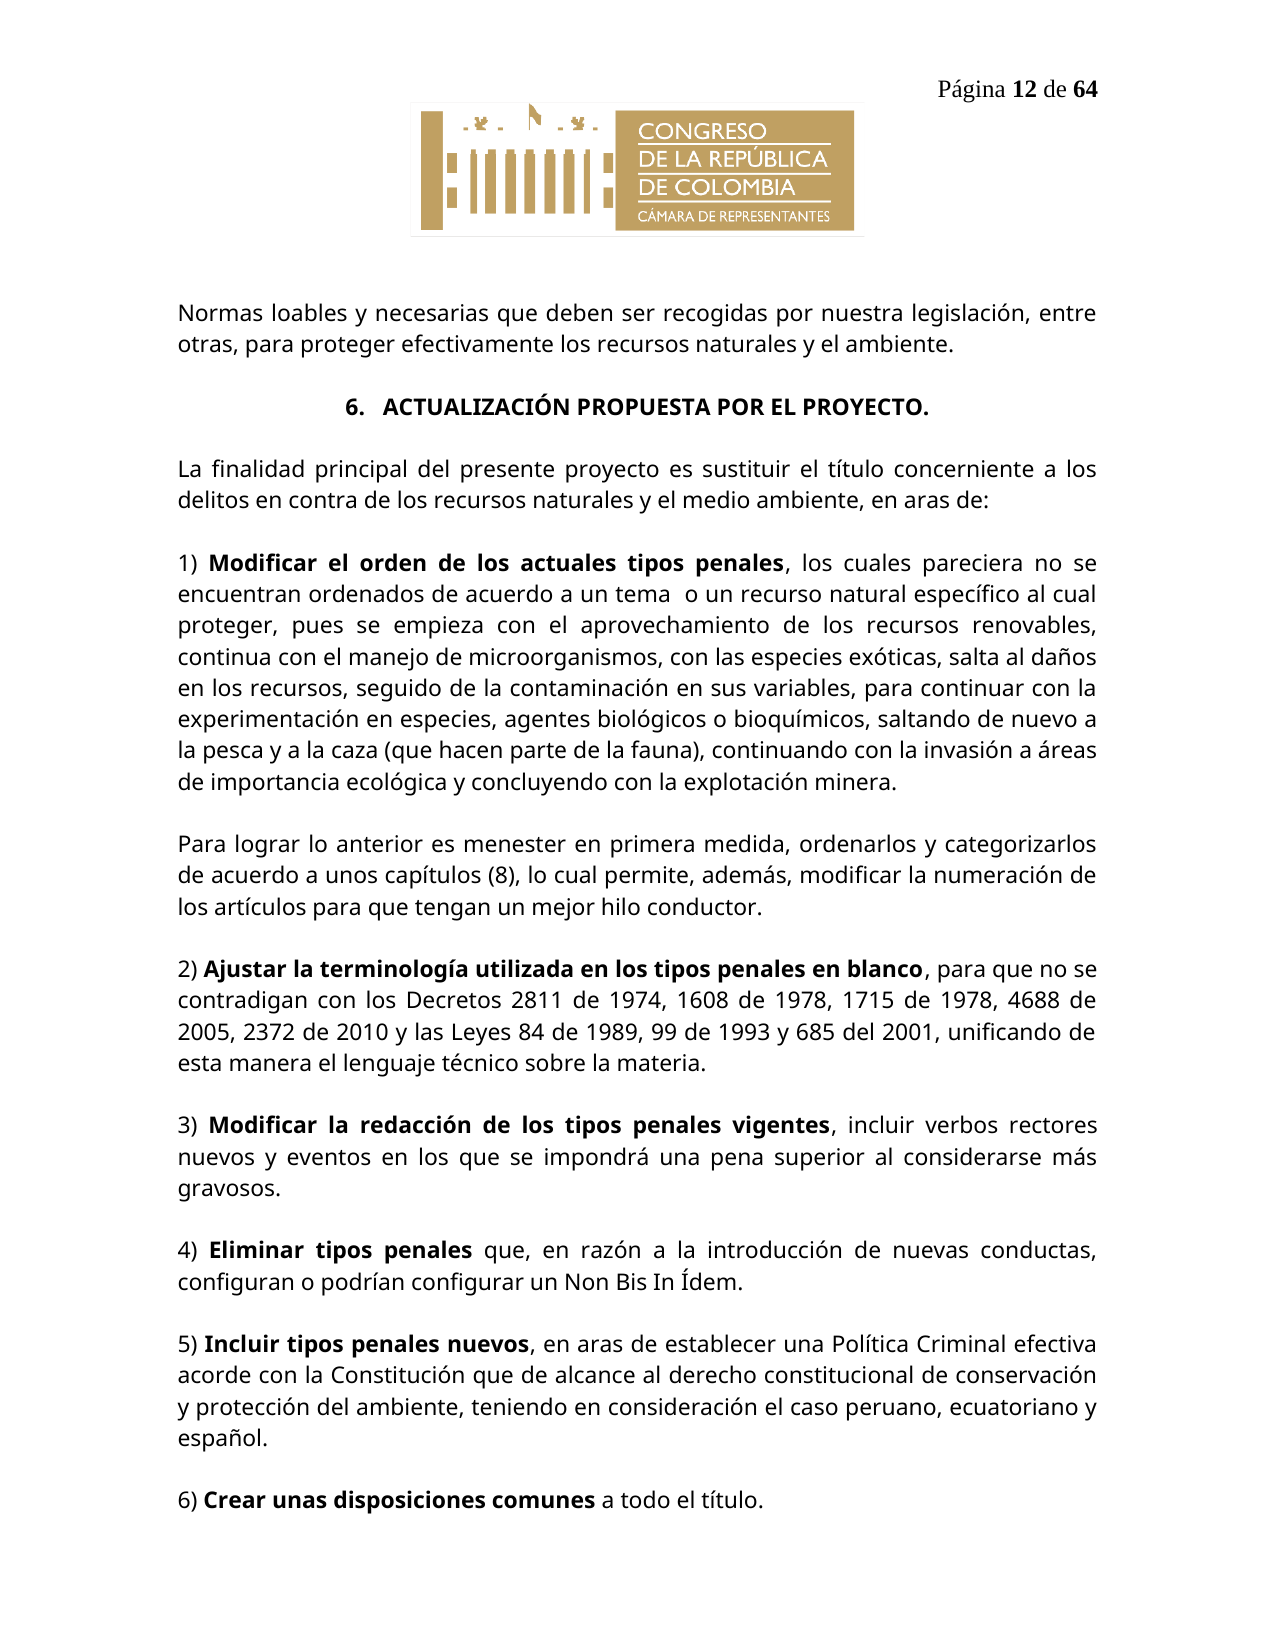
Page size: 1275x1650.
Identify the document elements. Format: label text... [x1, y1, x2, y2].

text 5) Incluir tipos penales nuevos, en aras de establecer una Política Criminal efectiva acorde con la Constitución que de alcance al derecho constitucional de conservación y protección del ambiente, teniendo en consideración el caso peruano, ecuatoriano y español. [177, 1328, 1098, 1453]
text 1) Modificar el orden de los actuales tipos penales, los cuales pareciera no se encuentran ordenados de acuerdo a un tema o un recurso natural específico al cual proteger, pues se empieza con el aprovechamiento de los recursos renovables, continua con el manejo de microorganismos, con las especies exóticas, salta al daños en los recursos, seguido de la contaminación en sus variables, para continuar con la experimentación en especies, agentes biológicos o bioquímicos, saltando de nuevo a la pesca y a la caza (que hacen parte de la fauna), continuando con la invasión a áreas de importancia ecológica y concluyendo con la explotación minera. [177, 547, 1098, 797]
subtitle ACTUALIZACIÓN PROPUESTA POR EL PROYECTO. [177, 391, 1098, 422]
text 2) Ajustar la terminología utilizada en los tipos penales en blanco, para que no se contradigan con los Decretos 2811 de 1974, 1608 de 1978, 1715 de 1978, 4688 de 2005, 2372 de 2010 y las Leyes 84 de 1989, 99 de 1993 y 685 del 2001, unificando de esta manera el lenguaje técnico sobre la materia. [177, 953, 1098, 1078]
text La finalidad principal del presente proyecto es sustituir el título concerniente a los delitos en contra de los recursos naturales y el medio ambiente, en aras de: [177, 453, 1098, 516]
text 4) Eliminar tipos penales que, en razón a la introducción de nuevas conductas, configuran o podrían configurar un Non Bis In Ídem. [177, 1234, 1098, 1297]
text Para lograr lo anterior es menester en primera medida, ordenarlos y categorizarlos de acuerdo a unos capítulos (8), lo cual permite, además, modificar la numeración de los artículos para que tengan un mejor hilo conductor. [177, 828, 1098, 922]
picture [410, 102, 865, 237]
text 3) Modificar la redacción de los tipos penales vigentes, incluir verbos rectores nuevos y eventos en los que se impondrá una pena superior al considerarse más gravosos. [177, 1109, 1098, 1203]
text Normas loables y necesarias que deben ser recogidas por nuestra legislación, entre otras, para proteger efectivamente los recursos naturales y el ambiente. [177, 297, 1098, 359]
text 6) Crear unas disposiciones comunes a todo el título. [177, 1484, 1098, 1516]
